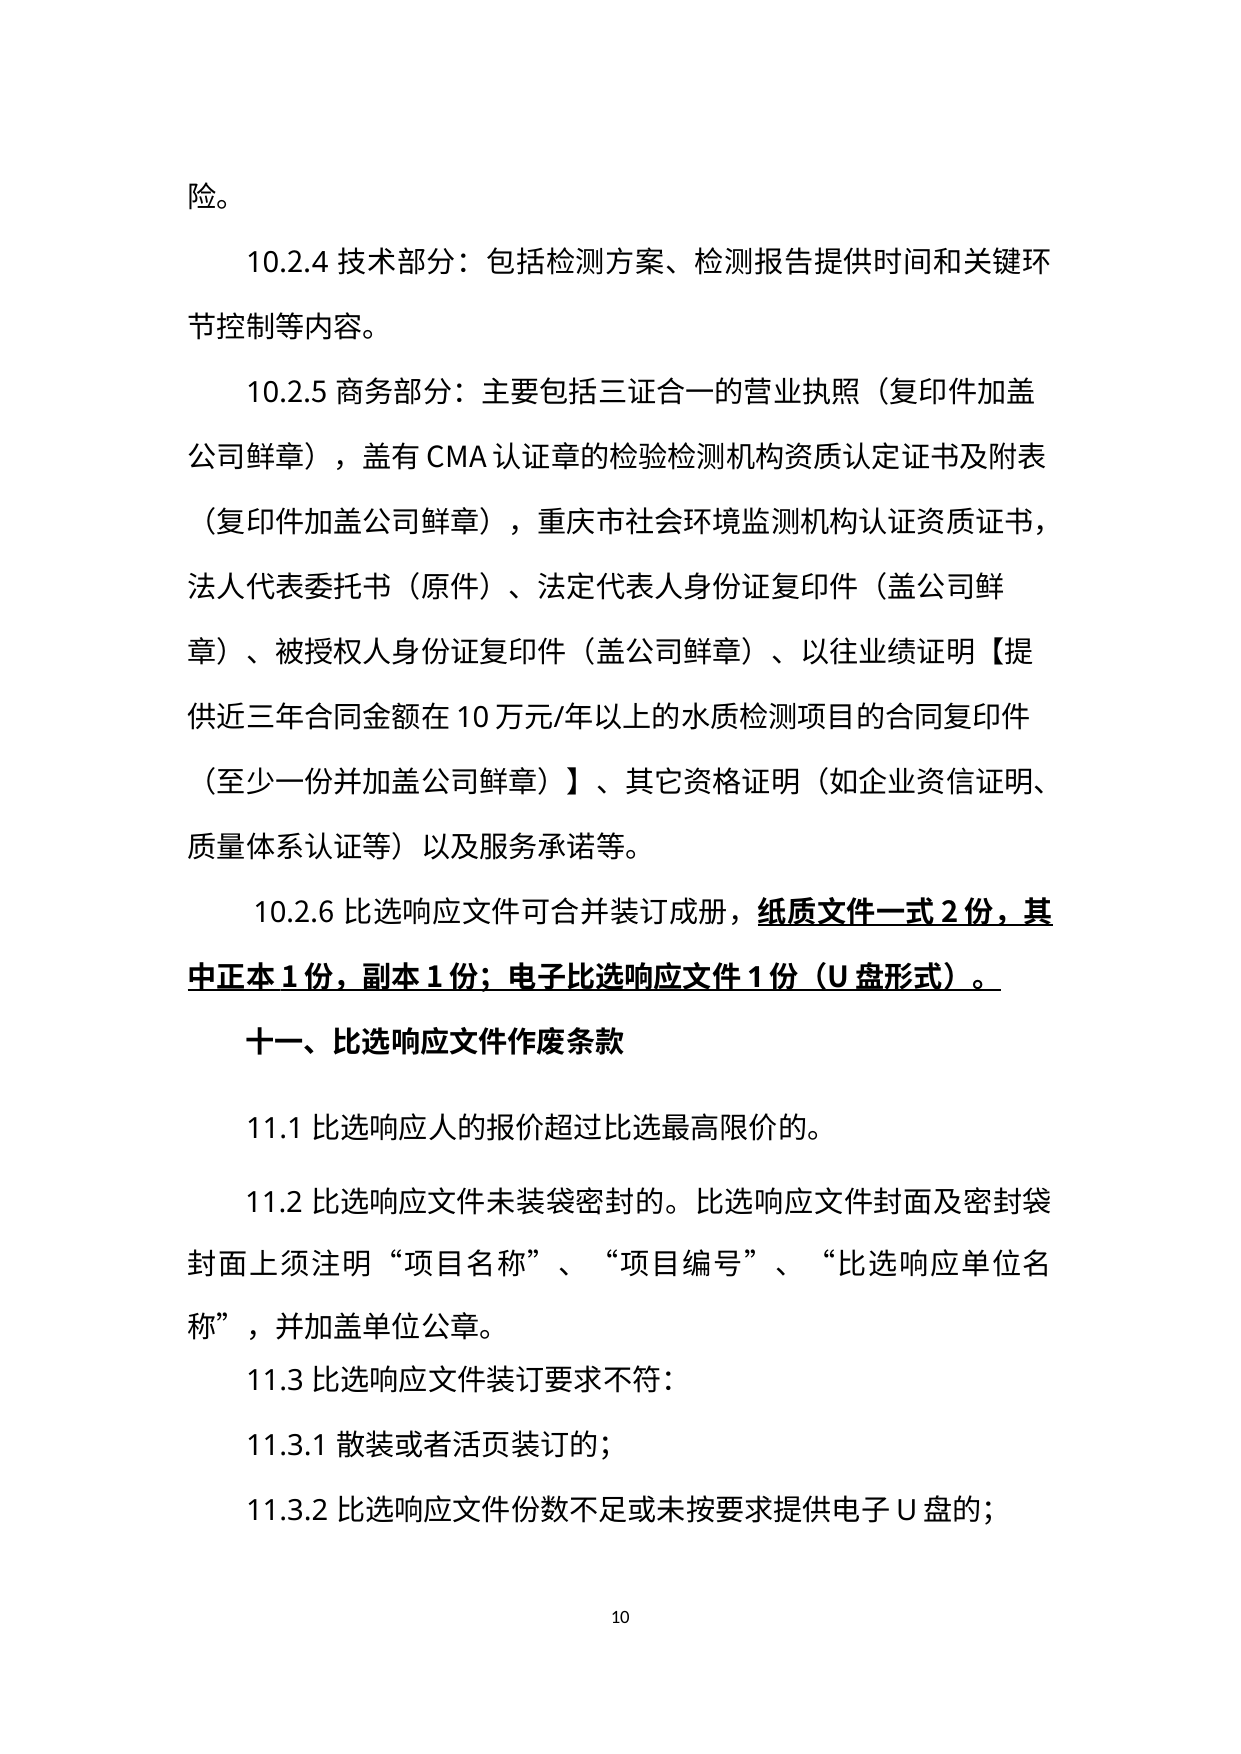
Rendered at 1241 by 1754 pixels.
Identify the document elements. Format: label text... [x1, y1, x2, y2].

text 10.2.4 技术部分：包括检测方案、检测报告提供时间和关键环节控制等内容。 [187, 227, 1053, 357]
text 10.2.6 比选响应文件可合并装订成册，纸质文件一式2份，其中正本1份，副本1份；电子比选响应文件1份（U盘形式）。 [187, 877, 1053, 1007]
text 十一、比选响应文件作废条款 [187, 1007, 1053, 1072]
text 11.3.1 散装或者活页装订的； [187, 1411, 1053, 1476]
text 10.2.5 商务部分：主要包括三证合一的营业执照（复印件加盖公司鲜章），盖有CMA认证章的检验检测机构资质认定证书及附表（复印件加盖公司鲜章），重庆市社会环境监测机构认证资质证书，法人代表委托书（原件）、法定代表人身份证复印件（盖公司鲜章）、被授权人身份证复印件（盖公司鲜章）、以往业绩证明【提供近三年合同金额在10万元/年以上的水质检测项目的合同复印件（至少一份并加盖公司鲜章）】、其它资格证明（如企业资信证明、质量体系认证等）以及服务承诺等。 [187, 357, 1053, 877]
text 11.3.2 比选响应文件份数不足或未按要求提供电子U盘的； [187, 1476, 1053, 1541]
text 11.2 比选响应文件未装袋密封的。比选响应文件封面及密封袋封面上须注明“项目名称”、“项目编号”、“比选响应单位名称”，并加盖单位公章。 [187, 1158, 1053, 1346]
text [187, 162, 1053, 227]
text 11.3 比选响应文件装订要求不符： [187, 1346, 1053, 1411]
text 11.1 比选响应人的报价超过比选最高限价的。 [187, 1093, 1053, 1158]
